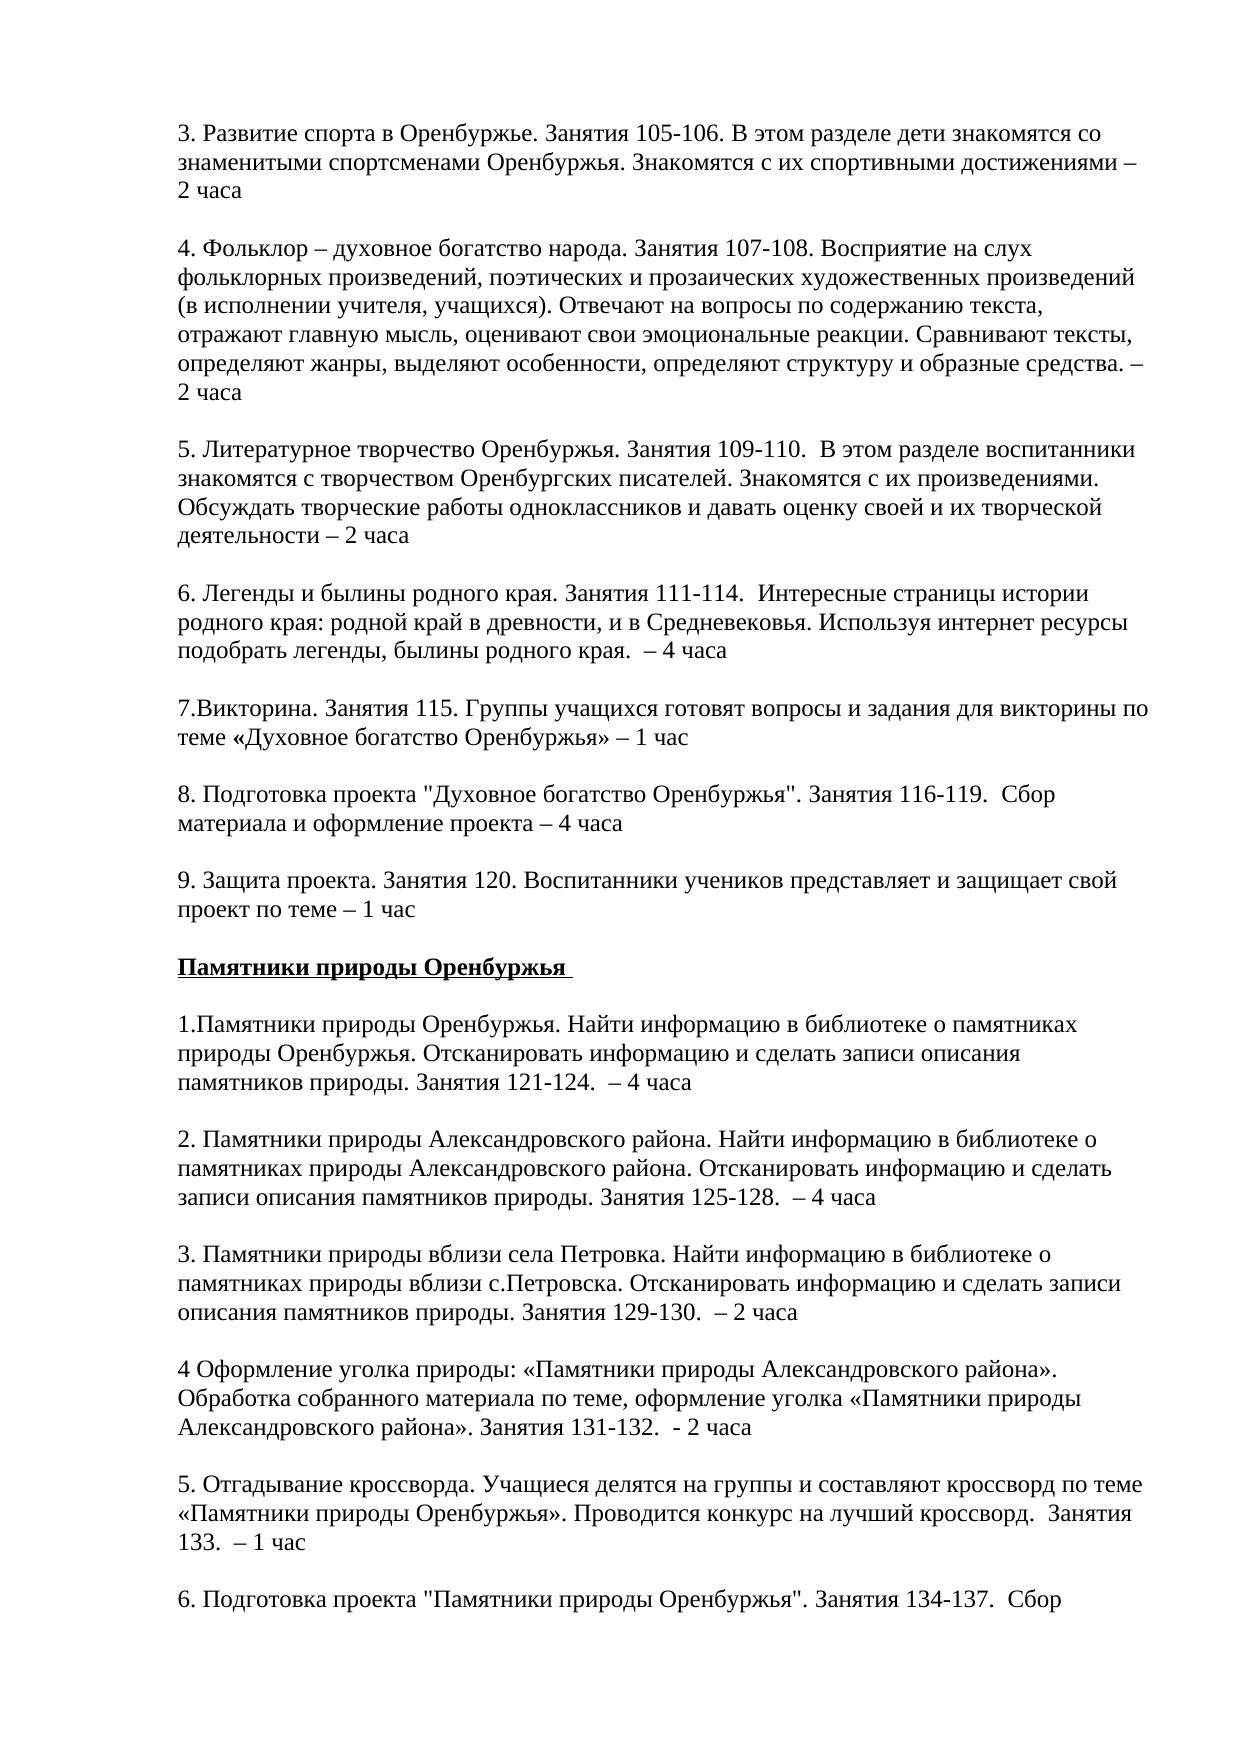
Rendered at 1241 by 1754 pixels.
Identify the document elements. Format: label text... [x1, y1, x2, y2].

text 1.Памятники природы Оренбуржья. Найти информацию в библиотеке о памятниках природы Оренбуржья. Отсканировать информацию и сделать записи описания памятников природы. Занятия 121-124. – 4 часа [177, 1009, 1152, 1096]
text 3. Памятники природы вблизи села Петровка. Найти информацию в библиотеке о памятниках природы вблизи с.Петровска. Отсканировать информацию и сделать записи описания памятников природы. Занятия 129-130. – 2 часа [177, 1239, 1152, 1326]
text 3. Развитие спорта в Оренбуржье. Занятия 105-106. В этом разделе дети знакомятся со знаменитыми спортсменами Оренбуржья. Знакомятся с их спортивными достижениями – 2 часа [177, 118, 1152, 204]
text 8. Подготовка проекта "Духовное богатство Оренбуржья". Занятия 116-119. Сбор материала и оформление проекта – 4 часа [177, 779, 1152, 837]
text 2. Памятники природы Александровского района. Найти информацию в библиотеке о памятниках природы Александровского района. Отсканировать информацию и сделать записи описания памятников природы. Занятия 125-128. – 4 часа [177, 1124, 1152, 1211]
text 5. Отгадывание кроссворда. Учащиеся делятся на группы и составляют кроссворд по теме «Памятники природы Оренбуржья». Проводится конкурс на лучший кроссворд. Занятия 133. – 1 час [177, 1469, 1152, 1556]
text 5. Литературное творчество Оренбуржья. Занятия 109-110. В этом разделе воспитанники знакомятся с творчеством Оренбургских писателей. Знакомятся с их произведениями. Обсуждать творческие работы одноклассников и давать оценку своей и их творческой деятельности – 2 часа [177, 434, 1152, 549]
text 6. Легенды и былины родного края. Занятия 111-114. Интересные страницы истории родного края: родной край в древности, и в Средневековья. Используя интернет ресурсы подобрать легенды, былины родного края. – 4 часа [177, 578, 1152, 664]
text Памятники природы Оренбуржья [177, 952, 1152, 981]
text 9. Защита проекта. Занятия 120. Воспитанники учеников представляет и защищает свой проект по теме – 1 час [177, 866, 1152, 923]
text 4. Фольклор – духовное богатство народа. Занятия 107-108. Восприятие на слух фольклорных произведений, поэтических и прозаических художественных произведений (в исполнении учителя, учащихся). Отвечают на вопросы по содержанию текста, отражают главную мысль, оценивают свои эмоциональные реакции. Сравнивают тексты, определяют жанры, выделяют особенности, определяют структуру и образные средства. – 2 часа [177, 233, 1152, 406]
text 7.Викторина. Занятия 115. Группы учащихся готовят вопросы и задания для викторины по теме «Духовное богатство Оренбуржья» – 1 час [177, 693, 1152, 751]
text 4 Оформление уголка природы: «Памятники природы Александровского района». Обработка собранного материала по теме, оформление уголка «Памятники природы Александровского района». Занятия 131-132. - 2 часа [177, 1354, 1152, 1441]
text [177, 1584, 1152, 1613]
